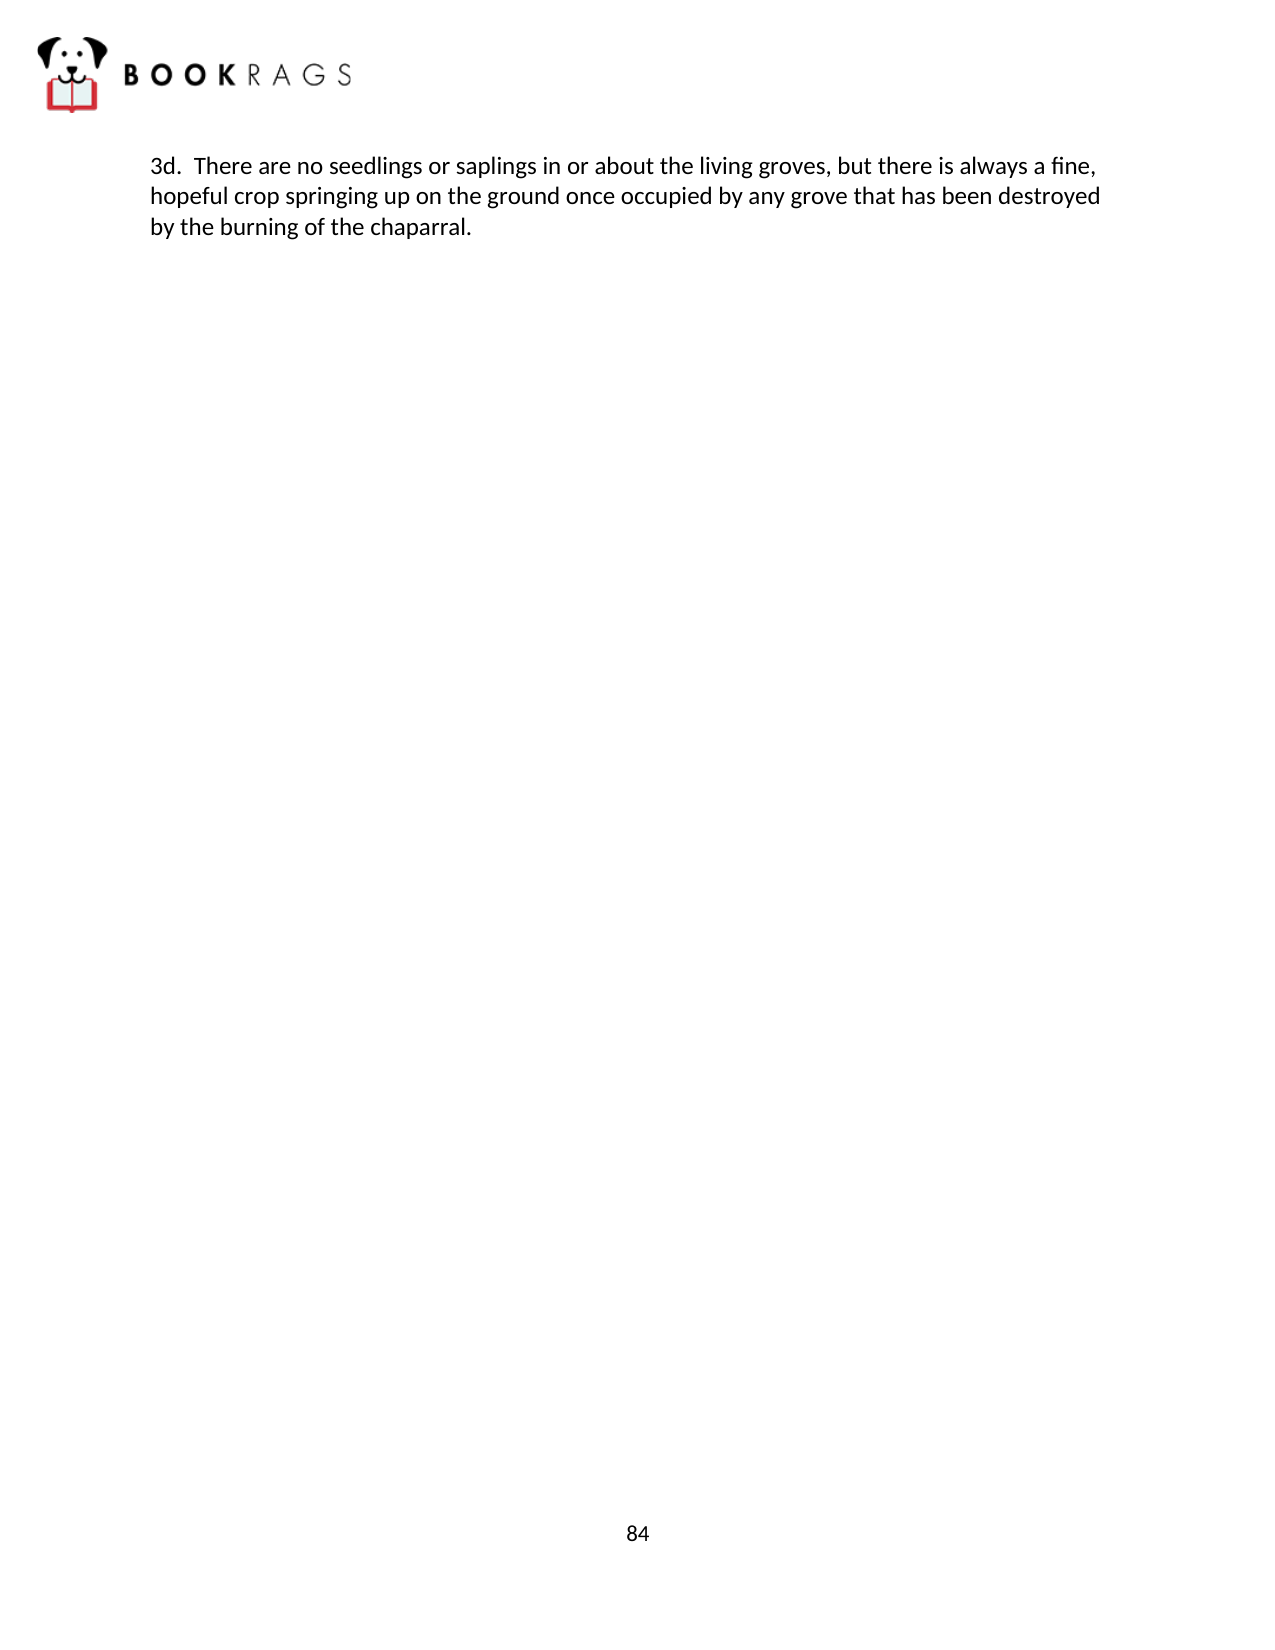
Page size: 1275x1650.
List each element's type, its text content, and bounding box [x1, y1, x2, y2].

picture [37, 37, 351, 113]
text 3d. There are no seedlings or saplings in or about the living groves, but there is always a fine, hopeful crop springing up on the ground once occupied by any grove that has been destroyed by the burning of the chaparral. [150, 150, 1125, 242]
